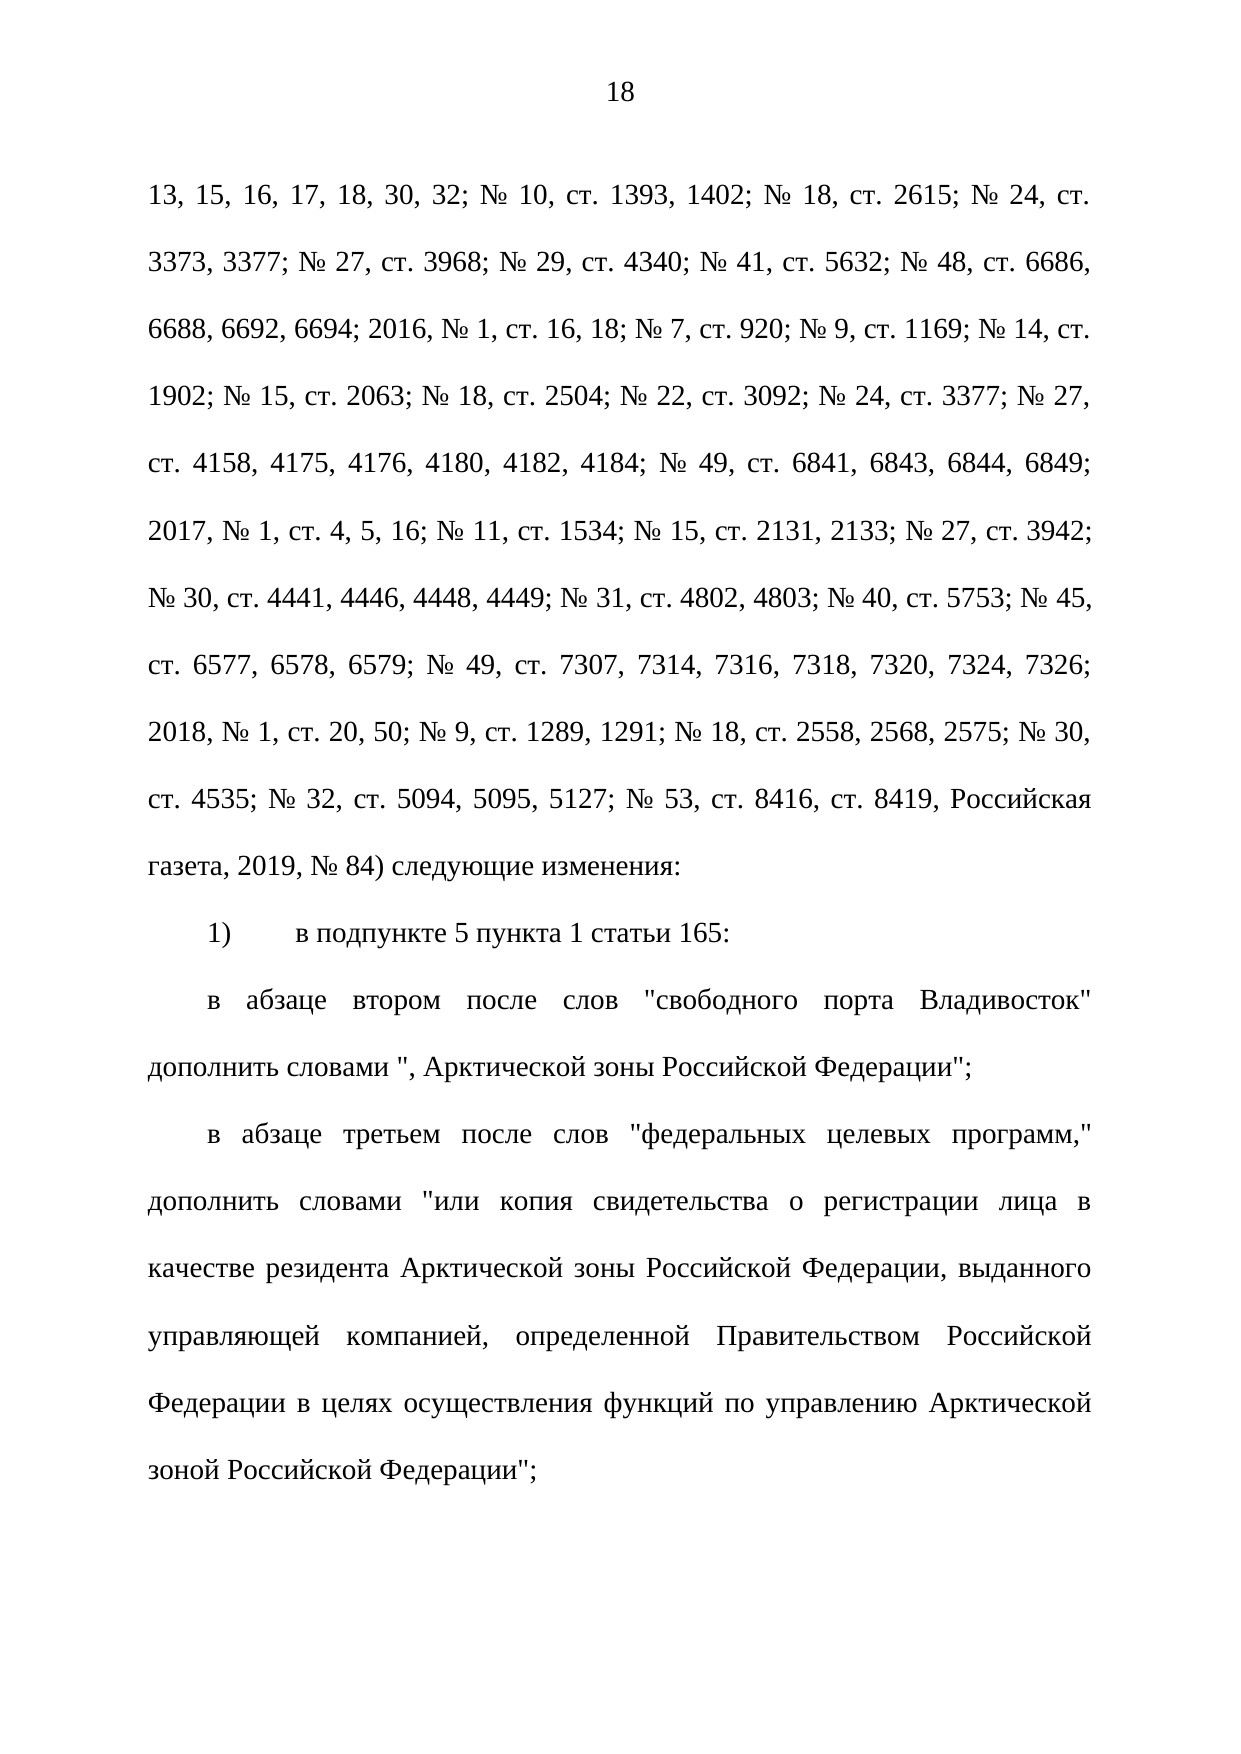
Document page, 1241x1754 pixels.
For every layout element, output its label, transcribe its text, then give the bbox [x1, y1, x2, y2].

list в подпункте 5 пункта 1 статьи 165: [148, 915, 1092, 949]
list в абзаце третьем после слов "федеральных целевых программ," дополнить словами "или копия свидетельства о регистрации лица в качестве резидента Арктической зоны Российской Федерации, выданного управляющей компанией, определенной Правительством Российской Федерации в целях осуществления функций по управлению Арктической зоной Российской Федерации"; [148, 1116, 1092, 1485]
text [148, 177, 1092, 882]
list в абзаце втором после слов "свободного порта Владивосток" дополнить словами ", Арктической зоны Российской Федерации"; [148, 982, 1092, 1083]
